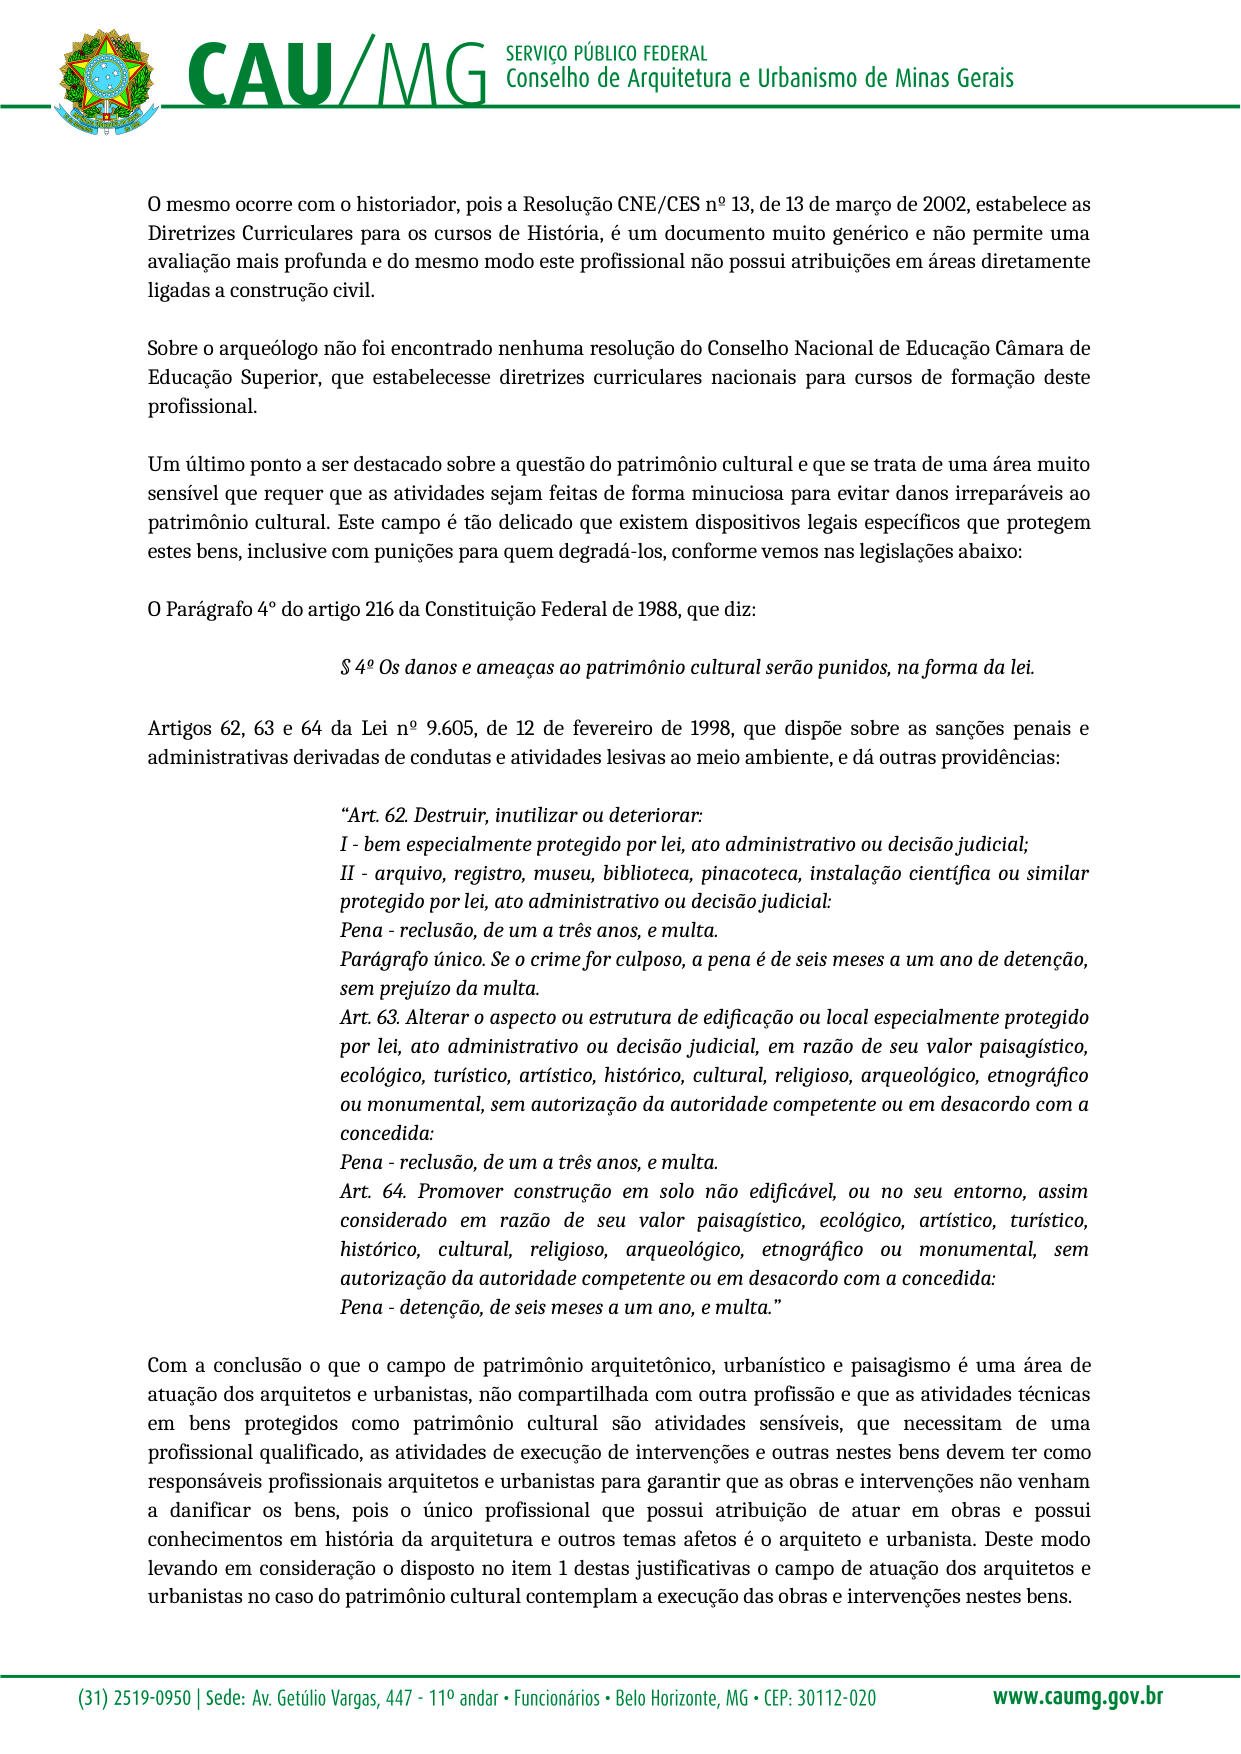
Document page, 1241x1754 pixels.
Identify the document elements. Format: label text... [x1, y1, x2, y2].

text Um último ponto a ser destacado sobre a questão do patrimônio cultural e que se trata de uma área muito sensível que requer que as atividades sejam feitas de forma minuciosa para evitar danos irreparáveis ao patrimônio cultural. Este campo é tão delicado que existem dispositivos legais específicos que protegem estes bens, inclusive com punições para quem degradá-los, conforme vemos nas legislações abaixo: [148, 452, 1092, 564]
text Art. 63. Alterar o aspecto ou estrutura de edificação ou local especialmente protegido por lei, ato administrativo ou decisão judicial, em razão de seu valor paisagístico, ecológico, turístico, artístico, histórico, cultural, religioso, arqueológico, etnográfico ou monumental, sem autorização da autoridade competente ou em desacordo com a concedida: [340, 1005, 1092, 1146]
text O mesmo ocorre com o historiador, pois a Resolução CNE/CES nº 13, de 13 de março de 2002, estabelece as Diretrizes Curriculares para os cursos de História, é um documento muito genérico e não permite uma avaliação mais profunda e do mesmo modo este profissional não possui atribuições em áreas diretamente ligadas a construção civil. [148, 191, 1092, 303]
text Pena - reclusão, de um a três anos, e multa. [340, 918, 1092, 943]
text Pena - detenção, de seis meses a um ano, e multa.” [340, 1294, 1092, 1320]
text Art. 64. Promover construção em solo não edificável, ou no seu entorno, assim considerado em razão de seu valor paisagístico, ecológico, artístico, turístico, histórico, cultural, religioso, arqueológico, etnográfico ou monumental, sem autorização da autoridade competente ou em desacordo com a concedida: [340, 1179, 1092, 1291]
text Com a conclusão o que o campo de patrimônio arquitetônico, urbanístico e paisagismo é uma área de atuação dos arquitetos e urbanistas, não compartilhada com outra profissão e que as atividades técnicas em bens protegidos como patrimônio cultural são atividades sensíveis, que necessitam de uma profissional qualificado, as atividades de execução de intervenções e outras nestes bens devem ter como responsáveis profissionais arquitetos e urbanistas para garantir que as obras e intervenções não venham a danificar os bens, pois o único profissional que possui atribuição de atuar em obras e possui conhecimentos em história da arquitetura e outros temas afetos é o arquiteto e urbanista. Deste modo levando em consideração o disposto no item 1 destas justificativas o campo de atuação dos arquitetos e urbanistas no caso do patrimônio cultural contemplam a execução das obras e intervenções nestes bens. [148, 1352, 1092, 1609]
text II - arquivo, registro, museu, biblioteca, pinacoteca, instalação científica ou similar protegido por lei, ato administrativo ou decisão judicial: [340, 860, 1092, 914]
text Sobre o arqueólogo não foi encontrado nenhuma resolução do Conselho Nacional de Educação Câmara de Educação Superior, que estabelecesse diretrizes curriculares nacionais para cursos de formação deste profissional. [148, 336, 1092, 419]
picture [0, 0, 1241, 148]
text Pena - reclusão, de um a três anos, e multa. [340, 1150, 1092, 1175]
text I - bem especialmente protegido por lei, ato administrativo ou decisão judicial; [340, 831, 1092, 856]
text § 4º Os danos e ameaças ao patrimônio cultural serão punidos, na forma da lei. [340, 655, 1092, 680]
text Parágrafo único. Se o crime for culposo, a pena é de seis meses a um ano de detenção, sem prejuízo da multa. [340, 947, 1092, 1001]
picture [0, 1662, 1241, 1752]
text Artigos 62, 63 e 64 da Lei nº 9.605, de 12 de fevereiro de 1998, que dispõe sobre as sanções penais e administrativas derivadas de condutas e atividades lesivas ao meio ambiente, e dá outras providências: [148, 715, 1092, 769]
text “Art. 62. Destruir, inutilizar ou deteriorar: [340, 802, 1092, 827]
text O Parágrafo 4° do artigo 216 da Constituição Federal de 1988, que diz: [148, 597, 1092, 622]
